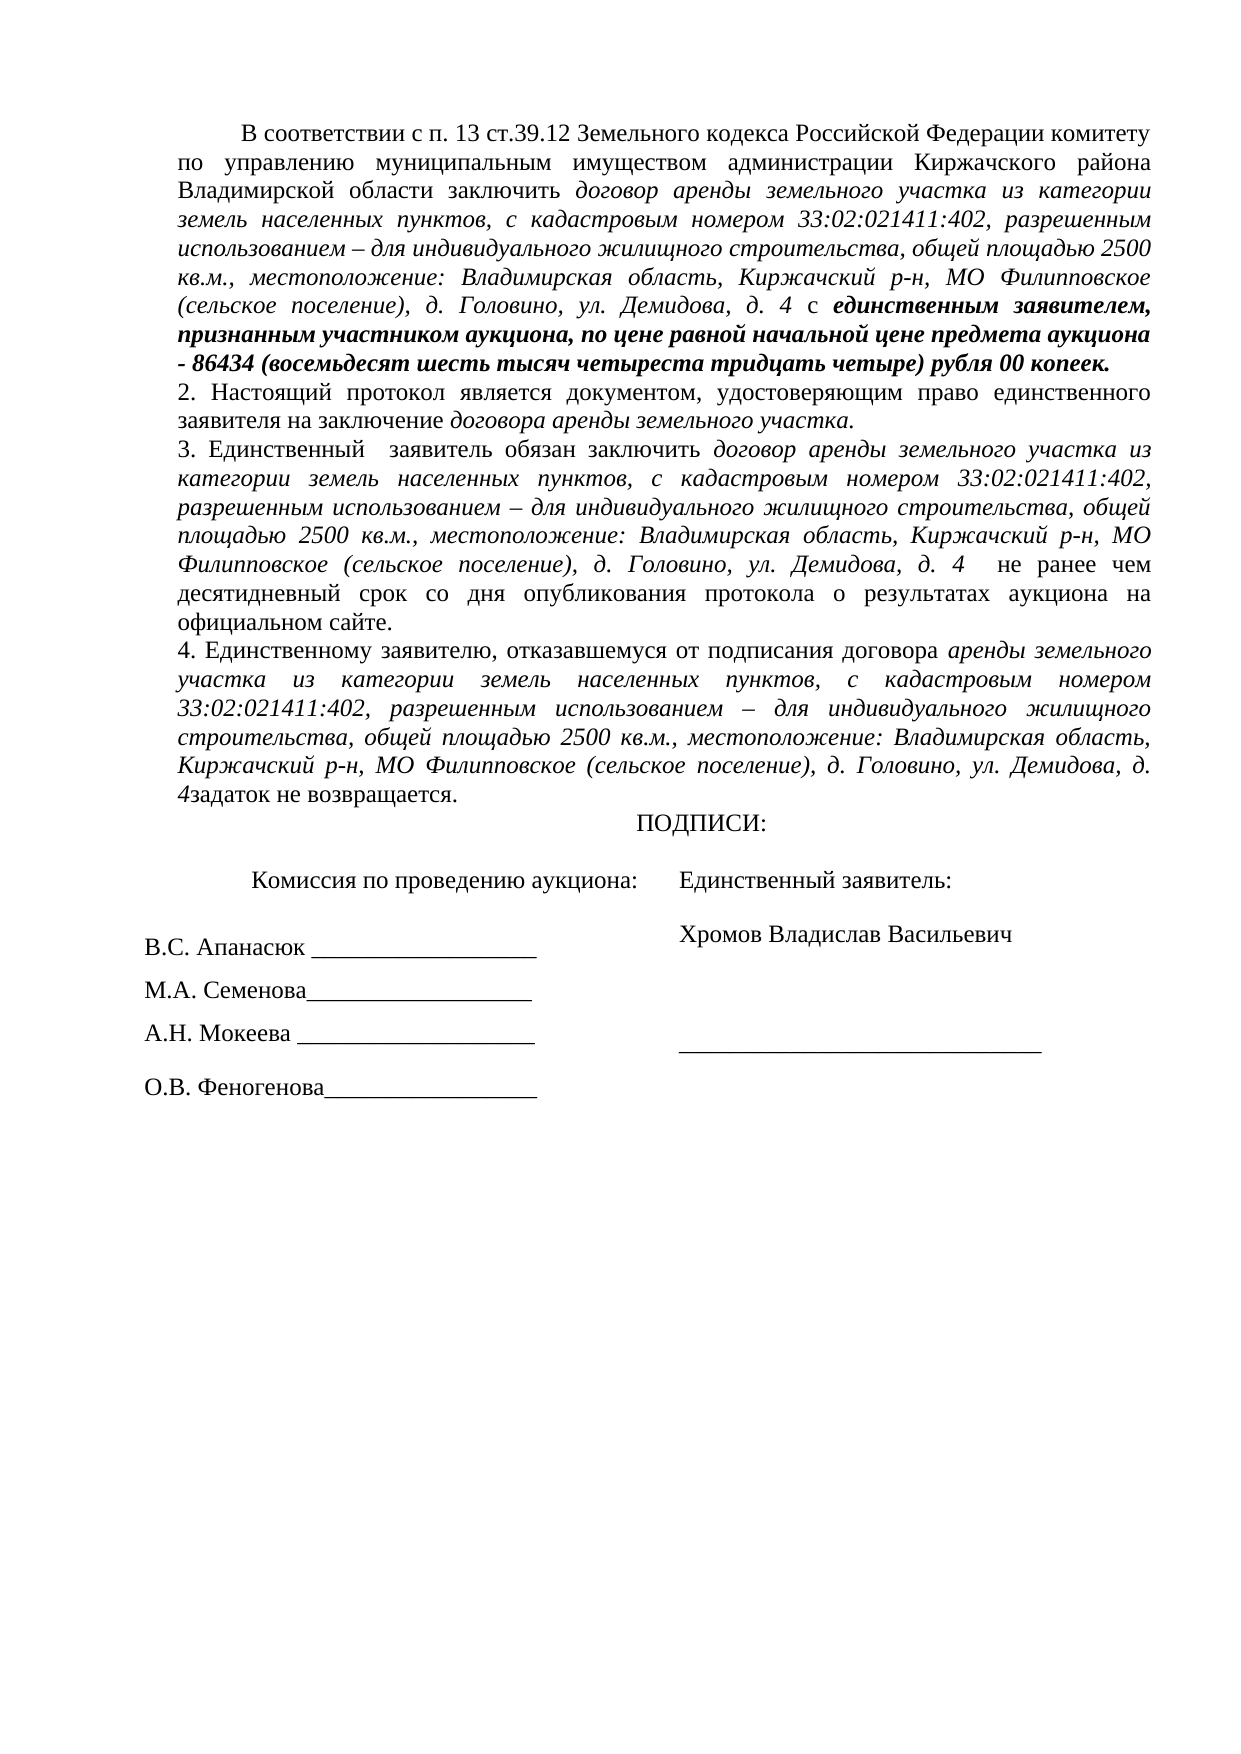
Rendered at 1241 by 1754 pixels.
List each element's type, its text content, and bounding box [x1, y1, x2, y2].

text 3. Единственный заявитель обязан заключить договор аренды земельного участка из категории земель населенных пунктов, с кадастровым номером 33:02:021411:402, разрешенным использованием – для индивидуального жилищного строительства, общей площадью 2500 кв.м., местоположение: Владимирская область, Киржачский р-н, МО Филипповское (сельское поселение), д. Головино, ул. Демидова, д. 4 не ранее чем десятидневный срок со дня опубликования протокола о результатах аукциона на официальном сайте. [177, 434, 1152, 636]
text 4. Единственному заявителю, отказавшемуся от подписания договора аренды земельного участка из категории земель населенных пунктов, с кадастровым номером 33:02:021411:402, разрешенным использованием – для индивидуального жилищного строительства, общей площадью 2500 кв.м., местоположение: Владимирская область, Киржачский р-н, МО Филипповское (сельское поселение), д. Головино, ул. Демидова, д. 4задаток не возвращается. [177, 636, 1152, 808]
table_header Комиссия по проведению аукциона: В.С. Апанасюк __________________ М.А. Семенова__________________ А.Н. Мокеева ___________________ О.В. Феногенова_________________ [148, 866, 668, 1193]
text 2. Настоящий протокол является документом, удостоверяющим право единственного заявителя на заключение договора аренды земельного участка. [177, 377, 1152, 434]
text В соответствии с п. 13 ст.39.12 Земельного кодекса Российской Федерации комитету по управлению муниципальным имуществом администрации Киржачского района Владимирской области заключить договор аренды земельного участка из категории земель населенных пунктов, с кадастровым номером 33:02:021411:402, разрешенным использованием – для индивидуального жилищного строительства, общей площадью 2500 кв.м., местоположение: Владимирская область, Киржачский р-н, МО Филипповское (сельское поселение), д. Головино, ул. Демидова, д. 4 с единственным заявителем, признанным участником аукциона, по цене равной начальной цене предмета аукциона - 86434 (восемьдесят шесть тысяч четыреста тридцать четыре) рубля 00 копеек. [177, 118, 1152, 377]
text ПОДПИСИ: [177, 808, 1152, 837]
table_header Единственный заявитель: Хромов Владислав Васильевич _____________________________ [668, 866, 1163, 1193]
